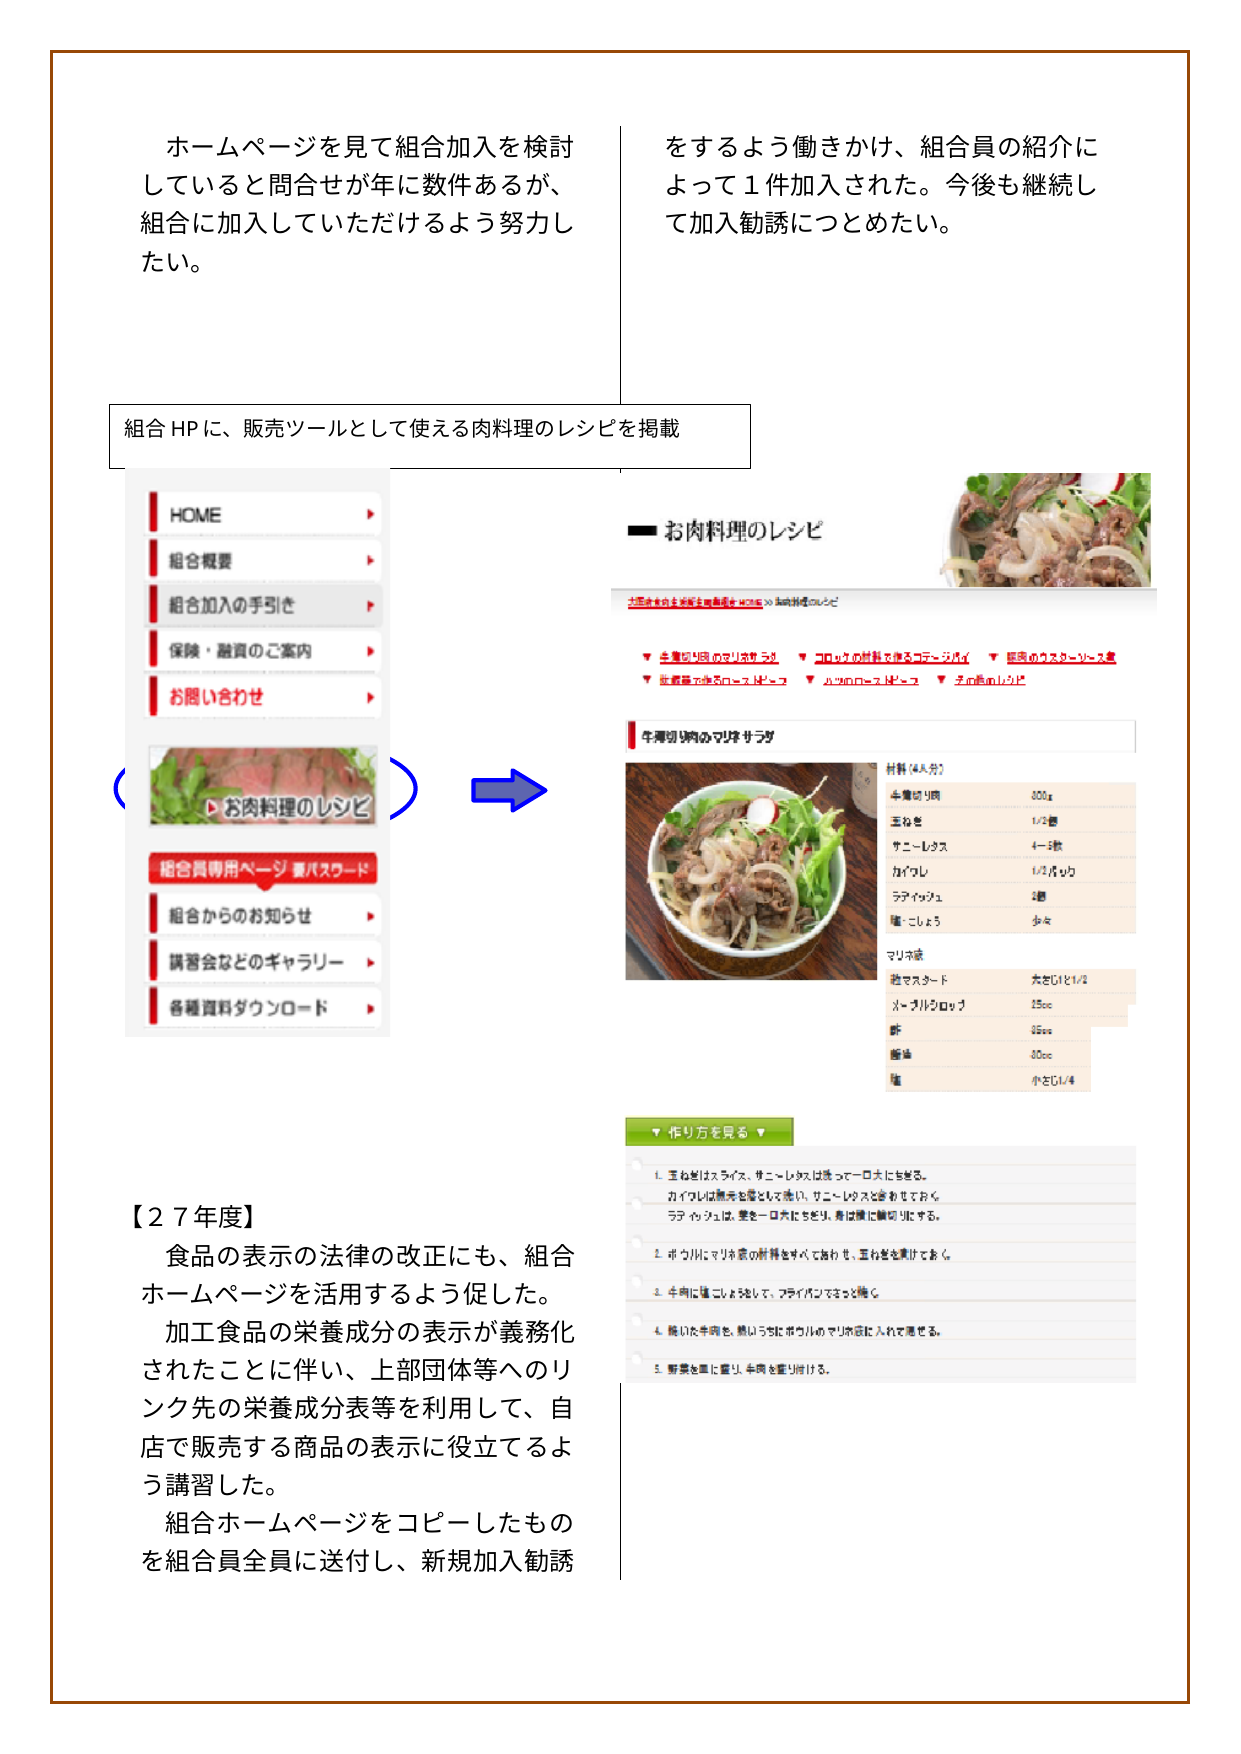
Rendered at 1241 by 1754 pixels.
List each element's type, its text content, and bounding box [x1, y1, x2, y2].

text 組合ホームページをコピーしたものを組合員全員に送付し、新規加入勧誘をするよう働きかけ、組合員の紹介によって１件加入された。今後も継続して加入勧誘につとめたい。 [140, 1503, 576, 1579]
text 【２７年度】 [118, 1197, 576, 1235]
text 加工食品の栄養成分の表示が義務化されたことに伴い、上部団体等へのリンク先の栄養成分表等を利用して、自店で販売する商品の表示に役立てるよう講習した。 [140, 1311, 576, 1503]
text 食品の表示の法律の改正にも、組合ホームページを活用するよう促した。 [140, 1235, 576, 1311]
text ホームページを見て組合加入を検討していると問合せが年に数件あるが、組合に加入していただけるよう努力したい。 [140, 126, 576, 279]
picture [611, 473, 1157, 1383]
text 組合ホームページをコピーしたものを組合員全員に送付し、新規加入勧誘をするよう働きかけ、組合員の紹介によって１件加入された。今後も継続して加入勧誘につとめたい。 [664, 126, 1100, 241]
